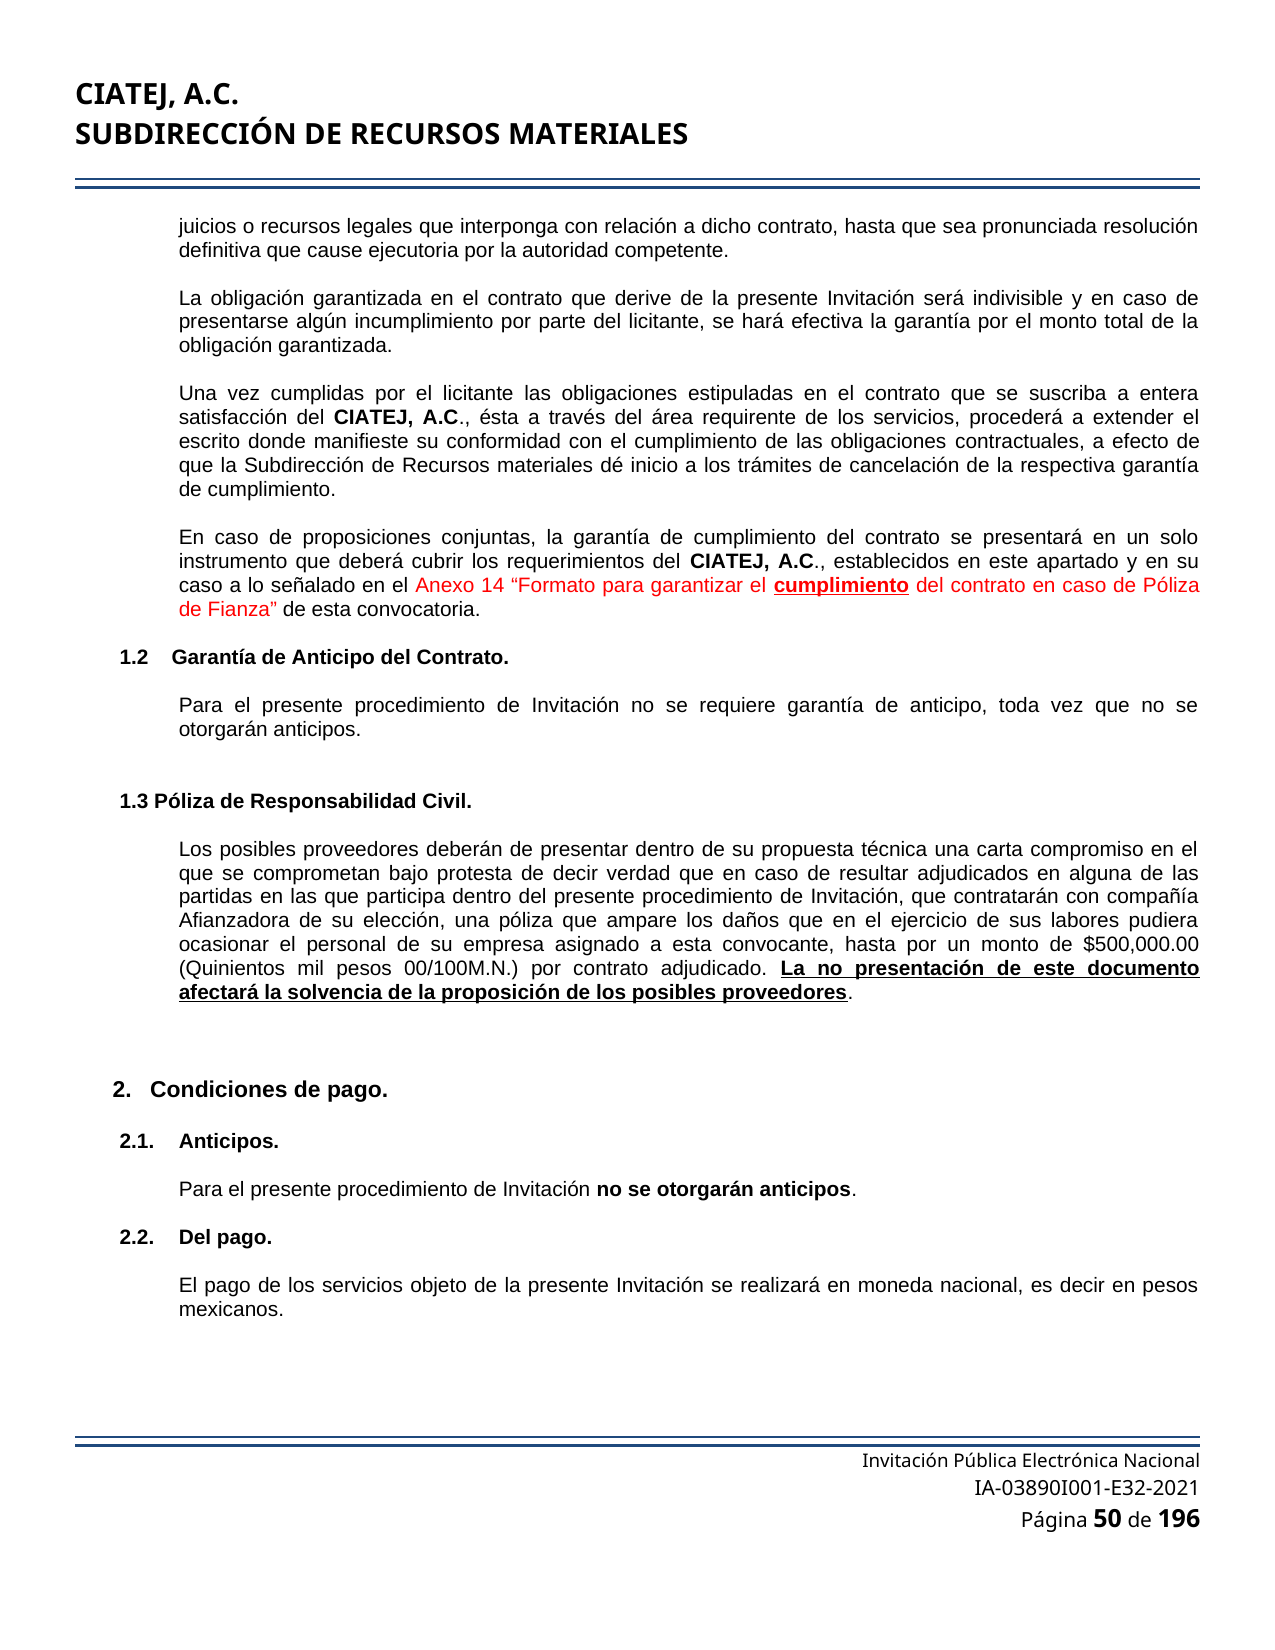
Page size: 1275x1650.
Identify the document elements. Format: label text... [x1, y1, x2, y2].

list Anticipos. [119, 1129, 1200, 1153]
list Para el presente procedimiento de Invitación no se requiere garantía de anticipo, toda vez que no se otorgarán anticipos. [178, 693, 1200, 741]
list Para el presente procedimiento de Invitación no se otorgarán anticipos. [178, 1177, 1200, 1201]
list Una vez cumplidas por el licitante las obligaciones estipuladas en el contrato que se suscriba a entera satisfacción del CIATEJ, A.C., ésta a través del área requirente de los servicios, procederá a extender el escrito donde manifieste su conformidad con el cumplimiento de las obligaciones contractuales, a efecto de que la Subdirección de Recursos materiales dé inicio a los trámites de cancelación de la respectiva garantía de cumplimiento. [178, 381, 1200, 501]
list Condiciones de pago. [112, 1076, 1200, 1102]
text 1.3 Póliza de Responsabilidad Civil. [119, 788, 1200, 812]
list La obligación garantizada en el contrato que derive de la presente Invitación será indivisible y en caso de presentarse algún incumplimiento por parte del licitante, se hará efectiva la garantía por el monto total de la obligación garantizada. [178, 285, 1200, 357]
list Los posibles proveedores deberán de presentar dentro de su propuesta técnica una carta compromiso en el que se comprometan bajo protesta de decir verdad que en caso de resultar adjudicados en alguna de las partidas en las que participa dentro del presente procedimiento de Invitación, que contratarán con compañía Afianzadora de su elección, una póliza que ampare los daños que en el ejercicio de sus labores pudiera ocasionar el personal de su empresa asignado a esta convocante, hasta por un monto de $500,000.00 (Quinientos mil pesos 00/100M.N.) por contrato adjudicado. La no presentación de este documento afectará la solvencia de la proposición de los posibles proveedores. [178, 836, 1200, 1004]
list Del pago. [119, 1224, 1200, 1248]
list En caso de proposiciones conjuntas, la garantía de cumplimiento del contrato se presentará en un solo instrumento que deberá cubrir los requerimientos del CIATEJ, A.C., establecidos en este apartado y en su caso a lo señalado en el Anexo 14 “Formato para garantizar el cumplimiento del contrato en caso de Póliza de Fianza” de esta convocatoria. [178, 525, 1200, 621]
list 1.2 Garantía de Anticipo del Contrato. [119, 645, 1200, 669]
text El pago de los servicios objeto de la presente Invitación se realizará en moneda nacional, es decir en pesos mexicanos. [178, 1272, 1200, 1320]
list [178, 213, 1200, 261]
